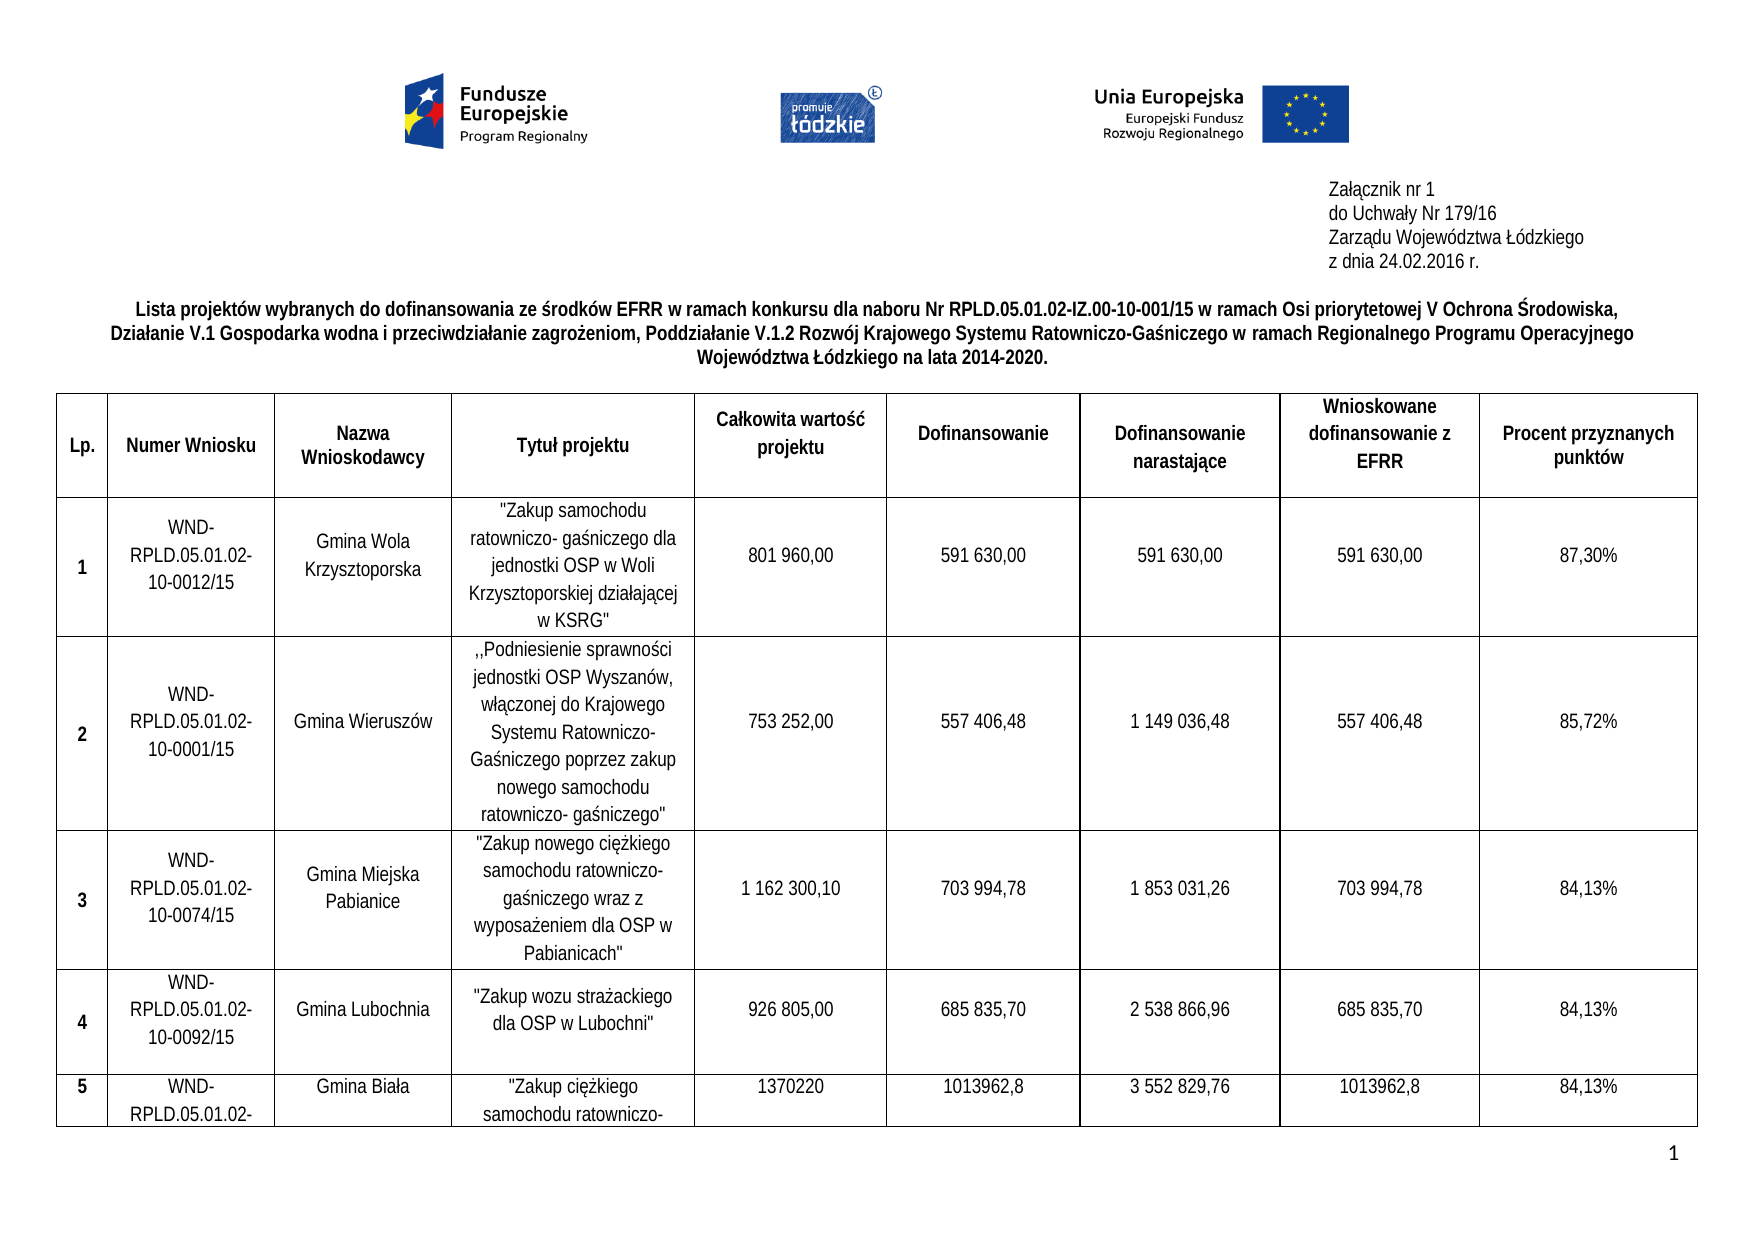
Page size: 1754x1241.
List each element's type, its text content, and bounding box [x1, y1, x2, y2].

table_cell 84,13% [1480, 970, 1697, 1073]
table_header Dofinansowanie narastające [1081, 394, 1279, 497]
table_cell WND-RPLD.05.01.02-10-0001/15 [108, 637, 274, 830]
table_cell 557 406,48 [887, 637, 1079, 830]
table_cell 2 538 866,96 [1081, 970, 1279, 1073]
table_cell "Zakup nowego ciężkiego samochodu ratowniczo- gaśniczego wraz z wyposażeniem dla OSP w Pabianicach" [452, 831, 694, 969]
table_header Procent przyznanych punktów [1480, 394, 1697, 497]
table_cell 557 406,48 [1281, 637, 1479, 830]
table_header Całkowita wartość projektu [695, 394, 886, 497]
table_cell 1013962,8 [1281, 1075, 1479, 1126]
table_cell 685 835,70 [1281, 970, 1479, 1073]
table_cell WND-RPLD.05.01.02-10-0074/15 [108, 831, 274, 969]
table_cell "Zakup samochodu ratowniczo- gaśniczego dla jednostki OSP w Woli Krzysztoporskiej działającej w KSRG" [452, 498, 694, 636]
table_cell 2 [57, 637, 107, 830]
text do Uchwały Nr 179/16 [1271, 201, 1679, 225]
table_cell WND-RPLD.05.01.02-10-0012/15 [108, 498, 274, 636]
table_header Dofinansowanie [887, 394, 1079, 497]
table_cell "Zakup wozu strażackiego dla OSP w Lubochni" [452, 970, 694, 1073]
table_header Lp. [57, 394, 107, 497]
table_cell 753 252,00 [695, 637, 886, 830]
table_cell 1370220 [695, 1075, 886, 1126]
table_cell 1 853 031,26 [1081, 831, 1279, 969]
table_header Nazwa Wnioskodawcy [275, 394, 451, 497]
table_cell 84,13% [1480, 831, 1697, 969]
table_cell ,,Podniesienie sprawności jednostki OSP Wyszanów, włączonej do Krajowego Systemu Ratowniczo- Gaśniczego poprzez zakup nowego samochodu ratowniczo- gaśniczego" [452, 637, 694, 830]
text Działanie V.1 Gospodarka wodna i przeciwdziałanie zagrożeniom, Poddziałanie V.1.2 Rozwój Krajowego Systemu Ratowniczo-Gaśniczego w ramach Regionalnego Programu Operacyjnego Województwa Łódzkiego na lata 2014-2020. [104, 321, 1640, 368]
table_cell Gmina Miejska Pabianice [275, 831, 451, 969]
table_cell Gmina Wola Krzysztoporska [275, 498, 451, 636]
table_cell 801 960,00 [695, 498, 886, 636]
table_cell 1 [57, 498, 107, 636]
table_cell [108, 1075, 274, 1126]
table_cell 85,72% [1480, 637, 1697, 830]
text z dnia 24.02.2016 r. [1271, 249, 1679, 273]
table_cell 1013962,8 [887, 1075, 1079, 1126]
table_cell 591 630,00 [1081, 498, 1279, 636]
table_cell WND-RPLD.05.01.02-10-0092/15 [108, 970, 274, 1073]
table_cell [452, 1075, 694, 1126]
table_cell 87,30% [1480, 498, 1697, 636]
table_cell 84,13% [1480, 1075, 1697, 1126]
table_cell 703 994,78 [887, 831, 1079, 969]
table_cell 685 835,70 [887, 970, 1079, 1073]
table_cell Gmina Wieruszów [275, 637, 451, 830]
table_cell 3 552 829,76 [1081, 1075, 1279, 1126]
table_header Tytuł projektu [452, 394, 694, 497]
table_cell Gmina Lubochnia [275, 970, 451, 1073]
table_cell 591 630,00 [1281, 498, 1479, 636]
table_cell 591 630,00 [887, 498, 1079, 636]
picture [405, 73, 1349, 149]
table_cell Gmina Biała Rawska [275, 1075, 451, 1126]
table_cell 926 805,00 [695, 970, 886, 1073]
table_cell 1 162 300,10 [695, 831, 886, 969]
text Zarządu Województwa Łódzkiego [1271, 225, 1679, 249]
table_cell 703 994,78 [1281, 831, 1479, 969]
table_cell 3 [57, 831, 107, 969]
table_header Wnioskowane dofinansowanie z EFRR [1281, 394, 1479, 497]
table_cell 4 [57, 970, 107, 1073]
table_cell 1 149 036,48 [1081, 637, 1279, 830]
table_cell 5 [57, 1075, 107, 1126]
table_header Numer Wniosku [108, 394, 274, 497]
text Lista projektów wybranych do dofinansowania ze środków EFRR w ramach konkursu dla naboru Nr RPLD.05.01.02-IZ.00-10-001/15 w ramach Osi priorytetowej V Ochrona Środowiska, [75, 297, 1679, 321]
text Załącznik nr 1 [1271, 177, 1679, 201]
